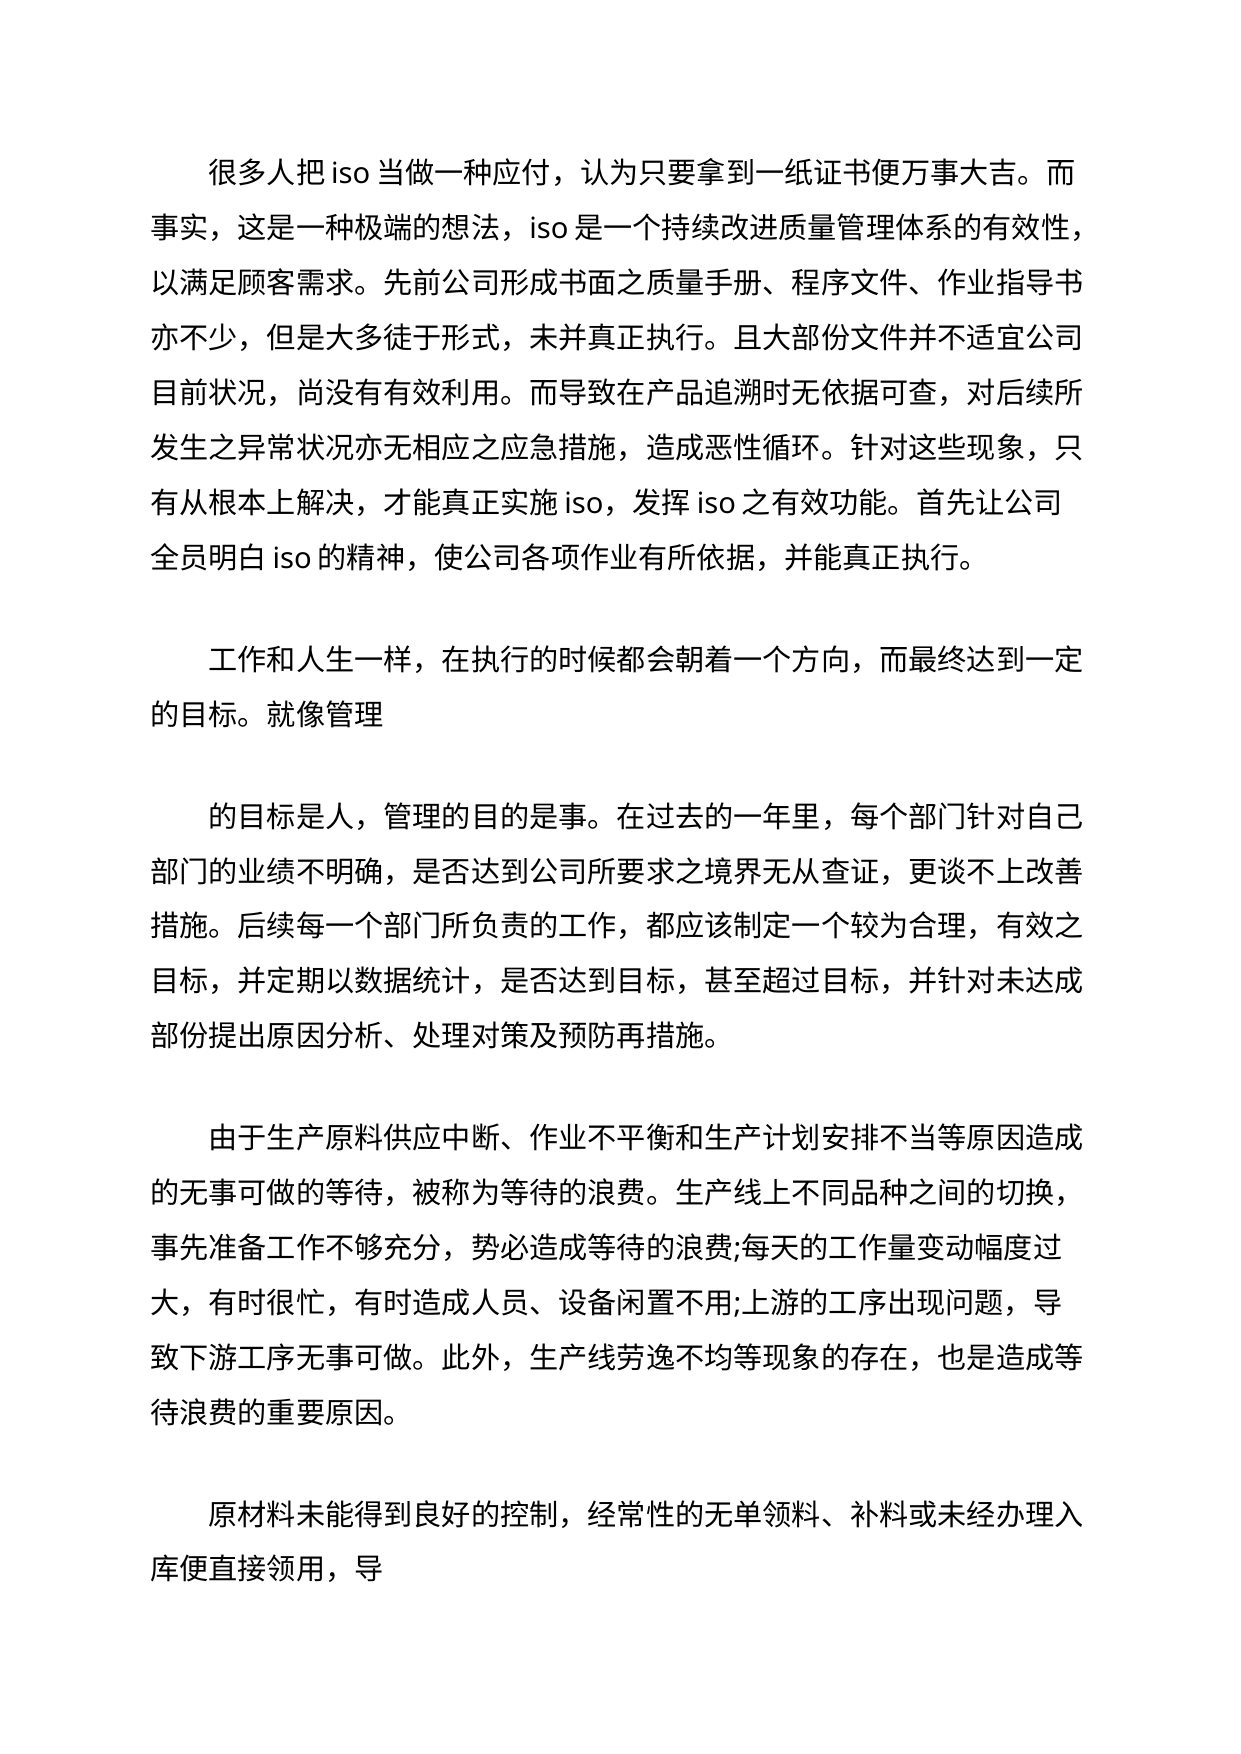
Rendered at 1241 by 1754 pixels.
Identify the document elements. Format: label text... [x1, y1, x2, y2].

text 很多人把iso当做一种应付，认为只要拿到一纸证书便万事大吉。而事实，这是一种极端的想法，iso是一个持续改进质量管理体系的有效性，以满足顾客需求。先前公司形成书面之质量手册、程序文件、作业指导书亦不少，但是大多徒于形式，未并真正执行。且大部份文件并不适宜公司目前状况，尚没有有效利用。而导致在产品追溯时无依据可查，对后续所发生之异常状况亦无相应之应急措施，造成恶性循环。针对这些现象，只有从根本上解决，才能真正实施iso，发挥iso之有效功能。首先让公司全员明白iso的精神，使公司各项作业有所依据，并能真正执行。 [150, 150, 1090, 577]
text 由于生产原料供应中断、作业不平衡和生产计划安排不当等原因造成的无事可做的等待，被称为等待的浪费。生产线上不同品种之间的切换，事先准备工作不够充分，势必造成等待的浪费;每天的工作量变动幅度过大，有时很忙，有时造成人员、设备闲置不用;上游的工序出现问题，导致下游工序无事可做。此外，生产线劳逸不均等现象的存在，也是造成等待浪费的重要原因。 [150, 1114, 1090, 1432]
text 工作和人生一样，在执行的时候都会朝着一个方向，而最终达到一定的目标。就像管理 [150, 637, 1090, 734]
text 的目标是人，管理的目的是事。在过去的一年里，每个部门针对自己部门的业绩不明确，是否达到公司所要求之境界无从查证，更谈不上改善措施。后续每一个部门所负责的工作，都应该制定一个较为合理，有效之目标，并定期以数据统计，是否达到目标，甚至超过目标，并针对未达成部份提出原因分析、处理对策及预防再措施。 [150, 793, 1090, 1055]
text 原材料未能得到良好的控制，经常性的无单领料、补料或未经办理入库便直接领用，导 [150, 1491, 1090, 1588]
